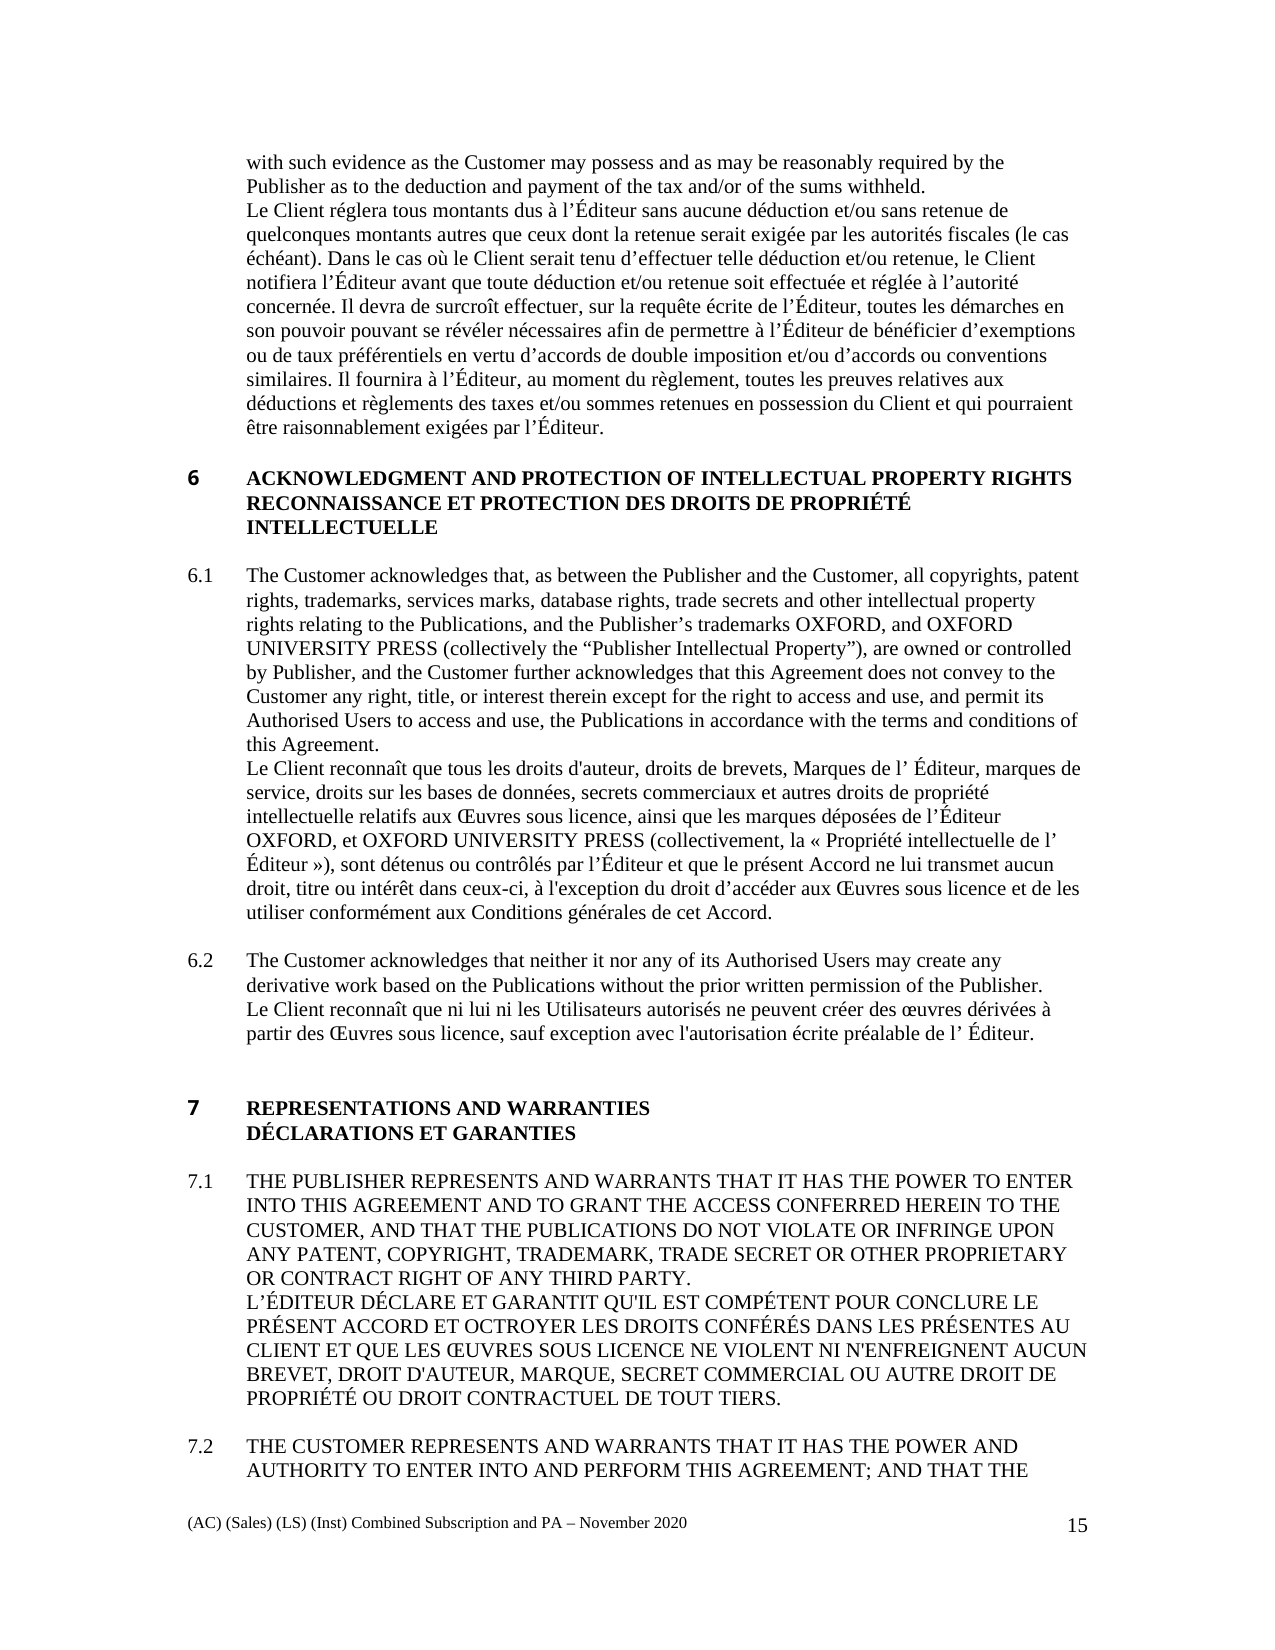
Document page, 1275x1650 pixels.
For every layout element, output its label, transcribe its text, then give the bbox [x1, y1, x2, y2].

text THE PUBLISHER REPRESENTS AND WARRANTS THAT IT HAS THE POWER TO ENTER INTO THIS AGREEMENT AND TO GRANT THE ACCESS CONFERRED HEREIN TO THE CUSTOMER, AND THAT THE PUBLICATIONS DO NOT VIOLATE OR INFRINGE UPON ANY PATENT, COPYRIGHT, TRADEMARK, TRADE SECRET OR OTHER PROPRIETARY OR CONTRACT RIGHT OF ANY THIRD PARTY. [187, 1169, 1088, 1290]
subtitle ACKNOWLEDGMENT AND PROTECTION OF INTELLECTUAL PROPERTY RIGHTS [187, 463, 1088, 491]
text The Customer acknowledges that neither it nor any of its Authorised Users may create any derivative work based on the Publications without the prior written permission of the Publisher. [187, 948, 1088, 997]
subtitle REPRESENTATIONS AND WARRANTIES [187, 1093, 1088, 1121]
list Le Client reconnaît que tous les droits d'auteur, droits de brevets, Marques de l’ Éditeur, marques de service, droits sur les bases de données, secrets commerciaux et autres droits de propriété intellectuelle relatifs aux Œuvres sous licence, ainsi que les marques déposées de l’Éditeur OXFORD, et OXFORD UNIVERSITY PRESS (collectivement, la « Propriété intellectuelle de l’ Éditeur »), sont détenus ou contrôlés par l’Éditeur et que le présent Accord ne lui transmet aucun droit, titre ou intérêt dans ceux-ci, à l'exception du droit d’accéder aux Œuvres sous licence et de les utiliser conformément aux Conditions générales de cet Accord. [246, 756, 1088, 924]
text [187, 150, 1088, 198]
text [187, 1434, 1088, 1482]
subtitle RECONNAISSANCE ET PROTECTION DES DROITS DE PROPRIÉTÉ INTELLECTUELLE [246, 491, 1088, 563]
list Le Client réglera tous montants dus à l’Éditeur sans aucune déduction et/ou sans retenue de quelconques montants autres que ceux dont la retenue serait exigée par les autorités fiscales (le cas échéant). Dans le cas où le Client serait tenu d’effectuer telle déduction et/ou retenue, le Client notifiera l’Éditeur avant que toute déduction et/ou retenue soit effectuée et réglée à l’autorité concernée. Il devra de surcroît effectuer, sur la requête écrite de l’Éditeur, toutes les démarches en son pouvoir pouvant se révéler nécessaires afin de permettre à l’Éditeur de bénéficier d’exemptions ou de taux préférentiels en vertu d’accords de double imposition et/ou d’accords ou conventions similaires. Il fournira à l’Éditeur, au moment du règlement, toutes les preuves relatives aux déductions et règlements des taxes et/ou sommes retenues en possession du Client et qui pourraient être raisonnablement exigées par l’Éditeur. [246, 198, 1088, 439]
subtitle Le Client reconnaît que ni lui ni les Utilisateurs autorisés ne peuvent créer des œuvres dérivées à partir des Œuvres sous licence, sauf exception avec l'autorisation écrite préalable de l’ Éditeur. [246, 997, 1088, 1045]
list L’ÉDITEUR DÉCLARE ET GARANTIT QU'IL EST COMPÉTENT POUR CONCLURE LE PRÉSENT ACCORD ET OCTROYER LES DROITS CONFÉRÉS DANS LES PRÉSENTES AU CLIENT ET QUE LES ŒUVRES SOUS LICENCE NE VIOLENT NI N'ENFREIGNENT AUCUN BREVET, DROIT D'AUTEUR, MARQUE, SECRET COMMERCIAL OU AUTRE DROIT DE PROPRIÉTÉ OU DROIT CONTRACTUEL DE TOUT TIERS. [246, 1290, 1088, 1410]
text The Customer acknowledges that, as between the Publisher and the Customer, all copyrights, patent rights, trademarks, services marks, database rights, trade secrets and other intellectual property rights relating to the Publications, and the Publisher’s trademarks OXFORD, and OXFORD UNIVERSITY PRESS (collectively the “Publisher Intellectual Property”), are owned or controlled by Publisher, and the Customer further acknowledges that this Agreement does not convey to the Customer any right, title, or interest therein except for the right to access and use, and permit its Authorised Users to access and use, the Publications in accordance with the terms and conditions of this Agreement. [187, 563, 1088, 756]
subtitle DÉCLARATIONS ET GARANTIES [246, 1121, 1088, 1169]
